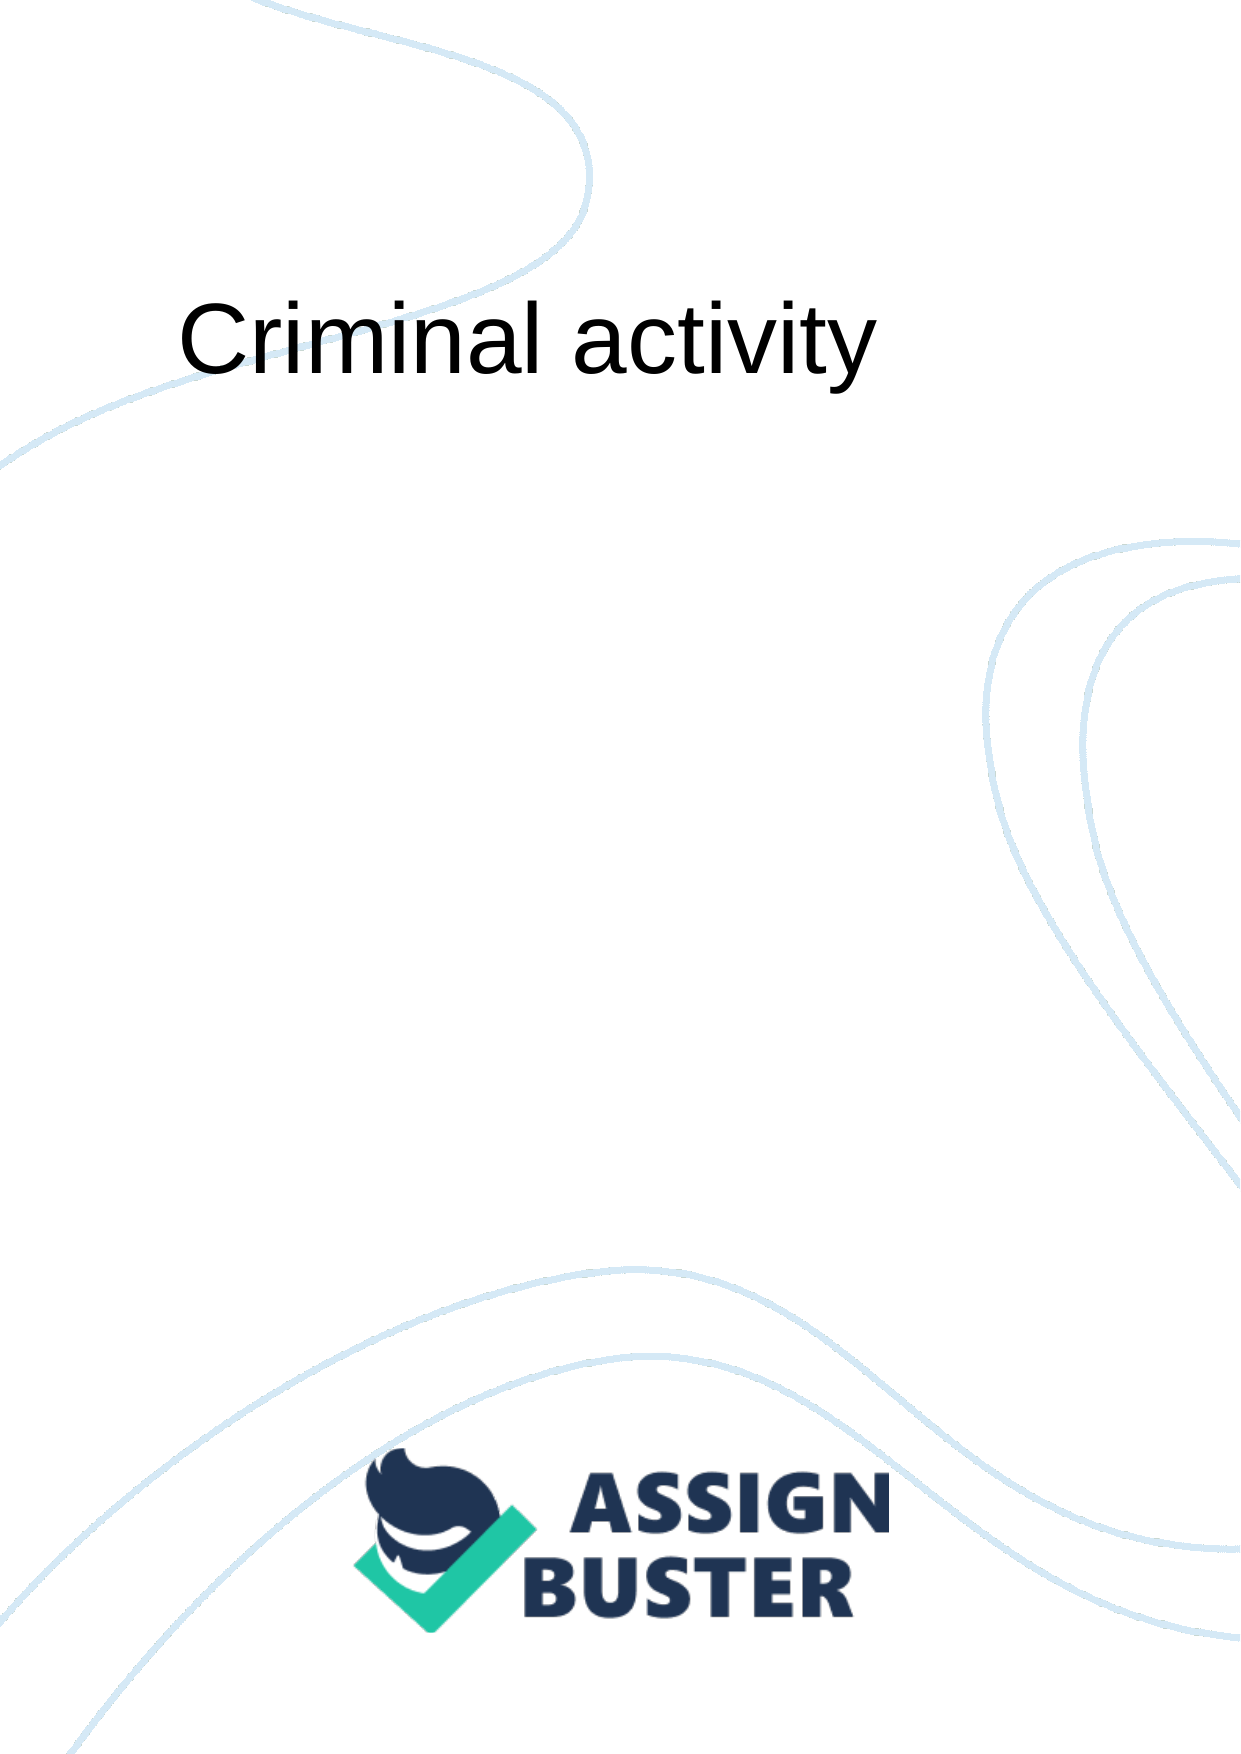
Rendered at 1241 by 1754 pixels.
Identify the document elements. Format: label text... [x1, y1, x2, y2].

subtitle Criminal activity [177, 279, 1152, 394]
picture [0, 0, 1241, 1754]
